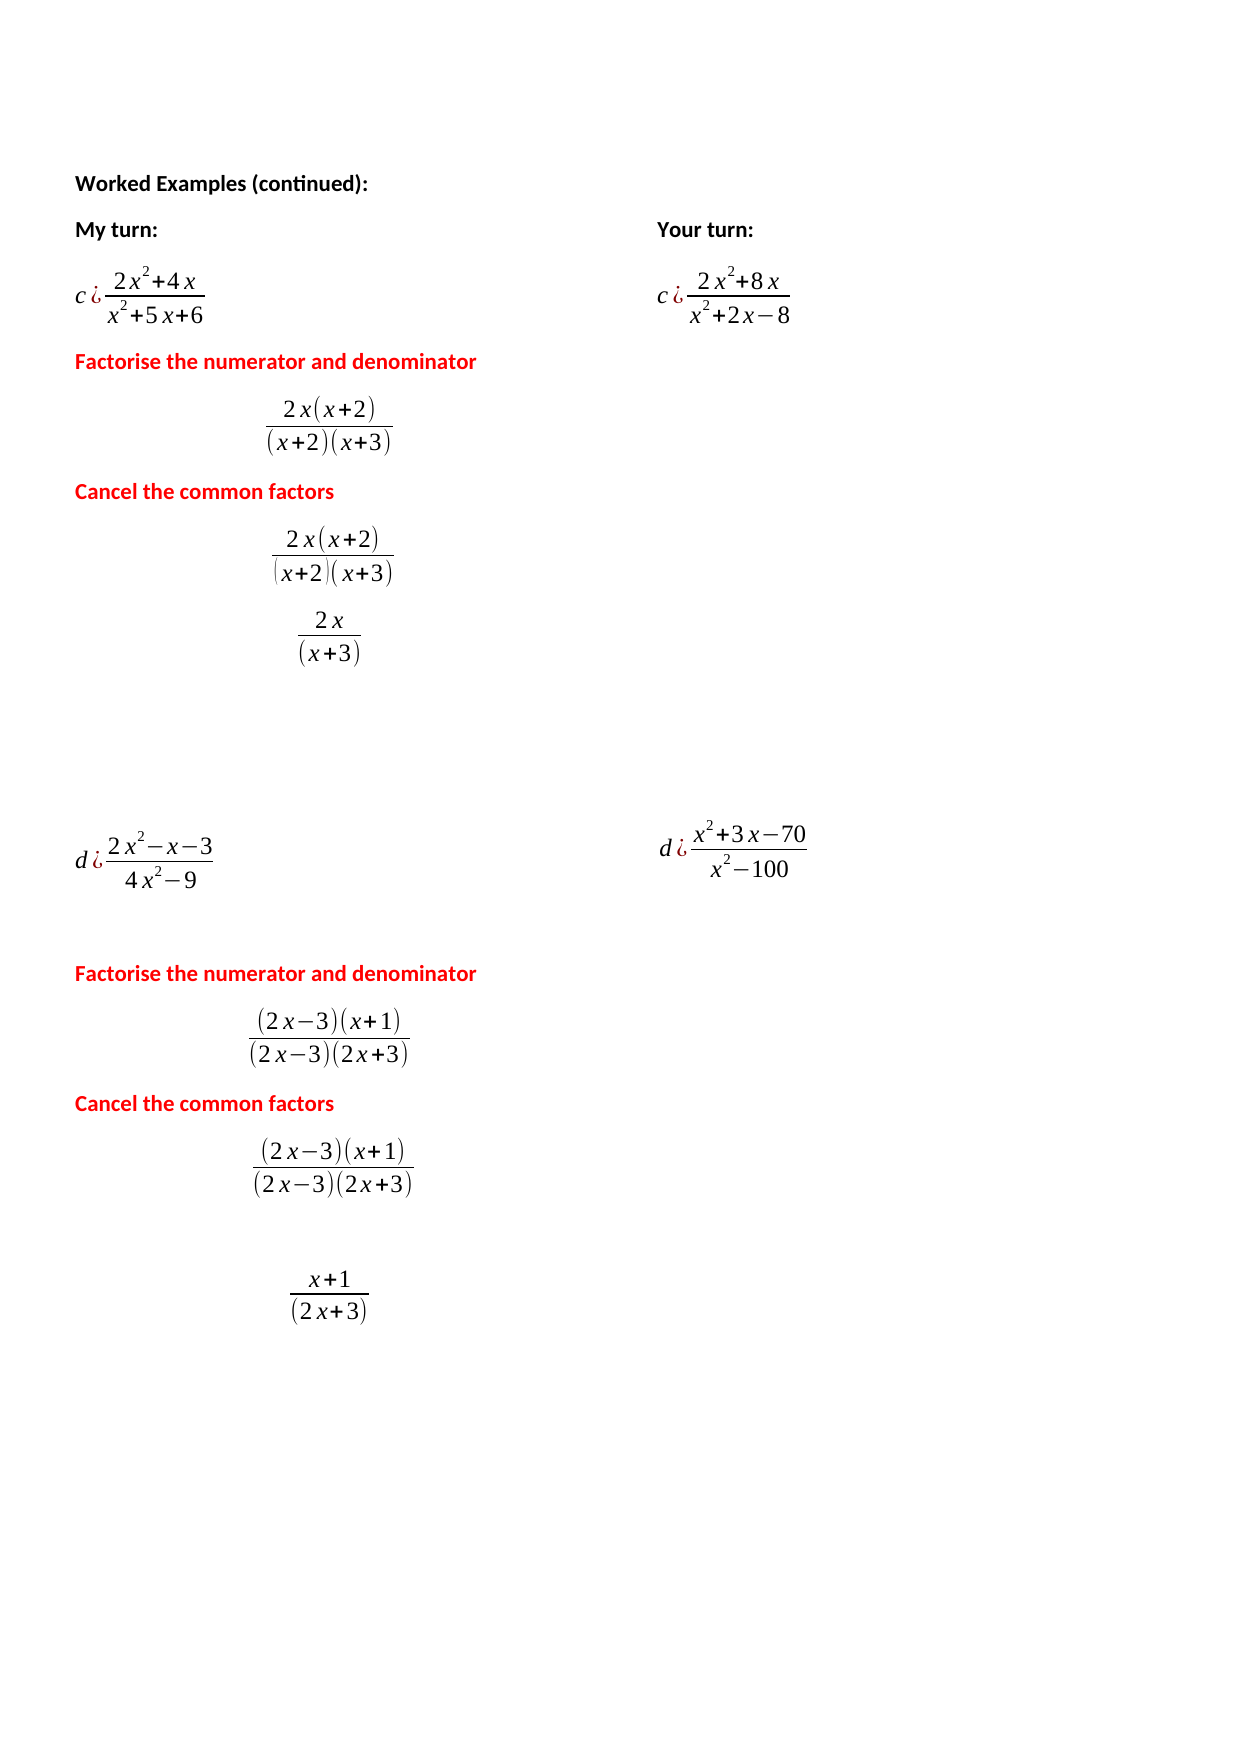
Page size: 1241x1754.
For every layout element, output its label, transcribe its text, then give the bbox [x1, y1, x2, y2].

text Worked Examples (continued): [75, 169, 1165, 197]
text Factorise the numerator and denominator [75, 347, 583, 375]
text Cancel the common factors [75, 1089, 583, 1117]
text Cancel the common factors [75, 477, 583, 505]
text My turn: [75, 216, 583, 244]
text Your turn: [657, 216, 1165, 244]
text Factorise the numerator and denominator [75, 959, 583, 988]
